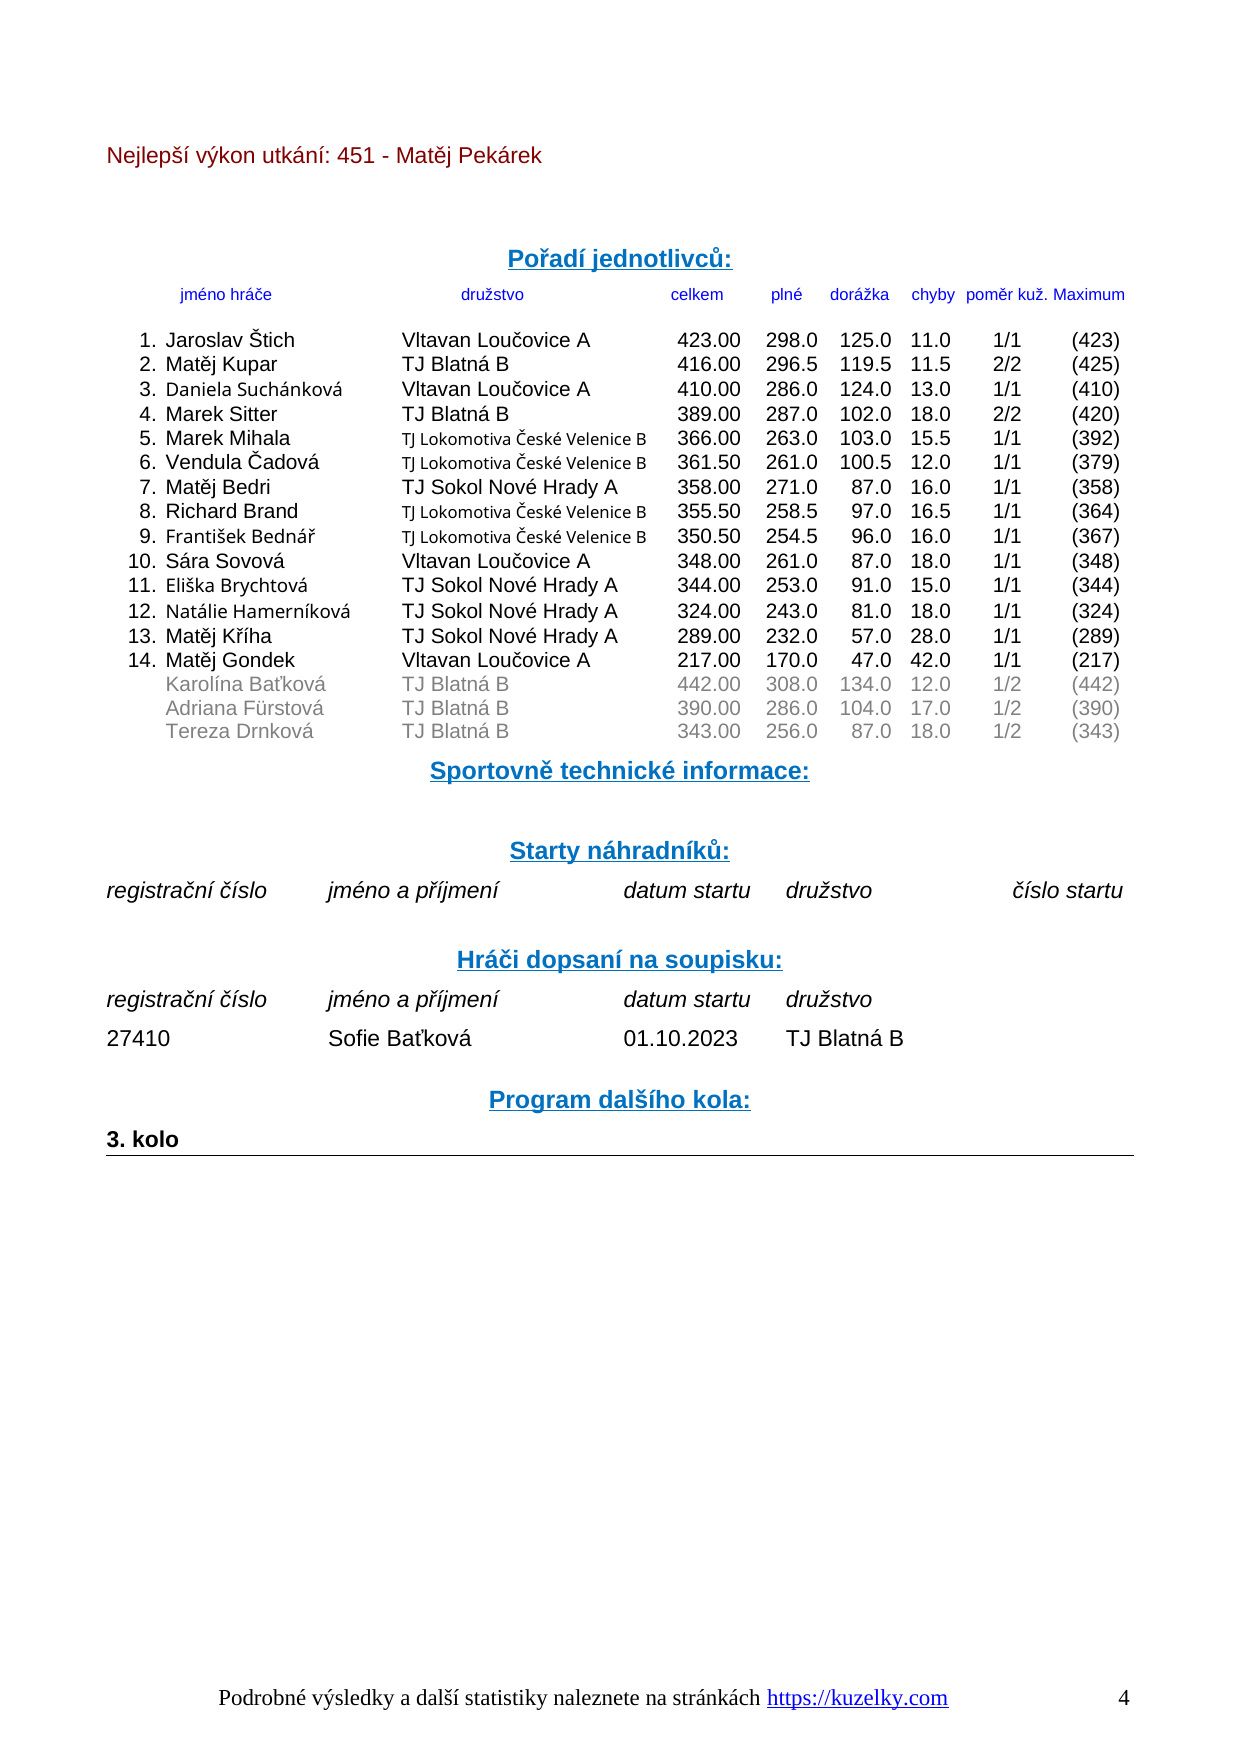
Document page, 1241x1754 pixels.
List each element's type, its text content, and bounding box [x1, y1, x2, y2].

text 6. Vendula Čadová TJ Lokomotiva České Velenice B 361.50 261.0 100.5 12.0 1/1 (379) [106, 450, 1134, 474]
text Adriana Fürstová TJ Blatná B 390.00 286.0 104.0 17.0 1/2 (390) [106, 695, 1134, 719]
text Program dalšího kola: [94, 1085, 1145, 1114]
text jméno hráče družstvo celkem plné dorážka chyby poměr kuž. Maximum [106, 285, 1134, 304]
text 2. Matěj Kupar TJ Blatná B 416.00 296.5 119.5 11.5 2/2 (425) [106, 352, 1134, 376]
text Starty náhradníků: [94, 836, 1145, 864]
text Tereza Drnková TJ Blatná B 343.00 256.0 87.0 18.0 1/2 (343) [106, 719, 1134, 743]
text 3. kolo [106, 1126, 1134, 1155]
text 12. Natálie Hamerníková TJ Sokol Nové Hrady A 324.00 243.0 81.0 18.0 1/1 (324) [106, 598, 1134, 623]
text 5. Marek Mihala TJ Lokomotiva České Velenice B 366.00 263.0 103.0 15.5 1/1 (392) [106, 426, 1134, 450]
text 1. Jaroslav Štich Vltavan Loučovice A 423.00 298.0 125.0 11.0 1/1 (423) [106, 328, 1134, 352]
text 10. Sára Sovová Vltavan Loučovice A 348.00 261.0 87.0 18.0 1/1 (348) [106, 548, 1134, 572]
text 27410 Sofie Baťková 01.10.2023 TJ Blatná B [106, 1025, 1134, 1051]
text 3. Daniela Suchánková Vltavan Loučovice A 410.00 286.0 124.0 13.0 1/1 (410) [106, 376, 1134, 402]
text registrační číslo jméno a příjmení datum startu družstvo [106, 986, 1134, 1012]
text 4. Marek Sitter TJ Blatná B 389.00 287.0 102.0 18.0 2/2 (420) [106, 402, 1134, 426]
text 9. František Bednář TJ Lokomotiva České Velenice B 350.50 254.5 96.0 16.0 1/1 (367) [106, 523, 1134, 548]
text Karolína Baťková TJ Blatná B 442.00 308.0 134.0 12.0 1/2 (442) [106, 671, 1134, 695]
text Sportovně technické informace: [94, 756, 1145, 784]
text 7. Matěj Bedri TJ Sokol Nové Hrady A 358.00 271.0 87.0 16.0 1/1 (358) [106, 474, 1134, 498]
text Pořadí jednotlivců: [94, 244, 1145, 272]
text 13. Matěj Kříha TJ Sokol Nové Hrady A 289.00 232.0 57.0 28.0 1/1 (289) [106, 623, 1134, 647]
text Nejlepší výkon utkání: 451 - Matěj Pekárek [106, 142, 1134, 168]
text Hráči dopsaní na soupisku: [94, 916, 1145, 973]
text 11. Eliška Brychtová TJ Sokol Nové Hrady A 344.00 253.0 91.0 15.0 1/1 (344) [106, 572, 1134, 598]
text 14. Matěj Gondek Vltavan Loučovice A 217.00 170.0 47.0 42.0 1/1 (217) [106, 647, 1134, 671]
text registrační číslo jméno a příjmení datum startu družstvo číslo startu [106, 877, 1134, 903]
text 8. Richard Brand TJ Lokomotiva České Velenice B 355.50 258.5 97.0 16.5 1/1 (364) [106, 498, 1134, 523]
